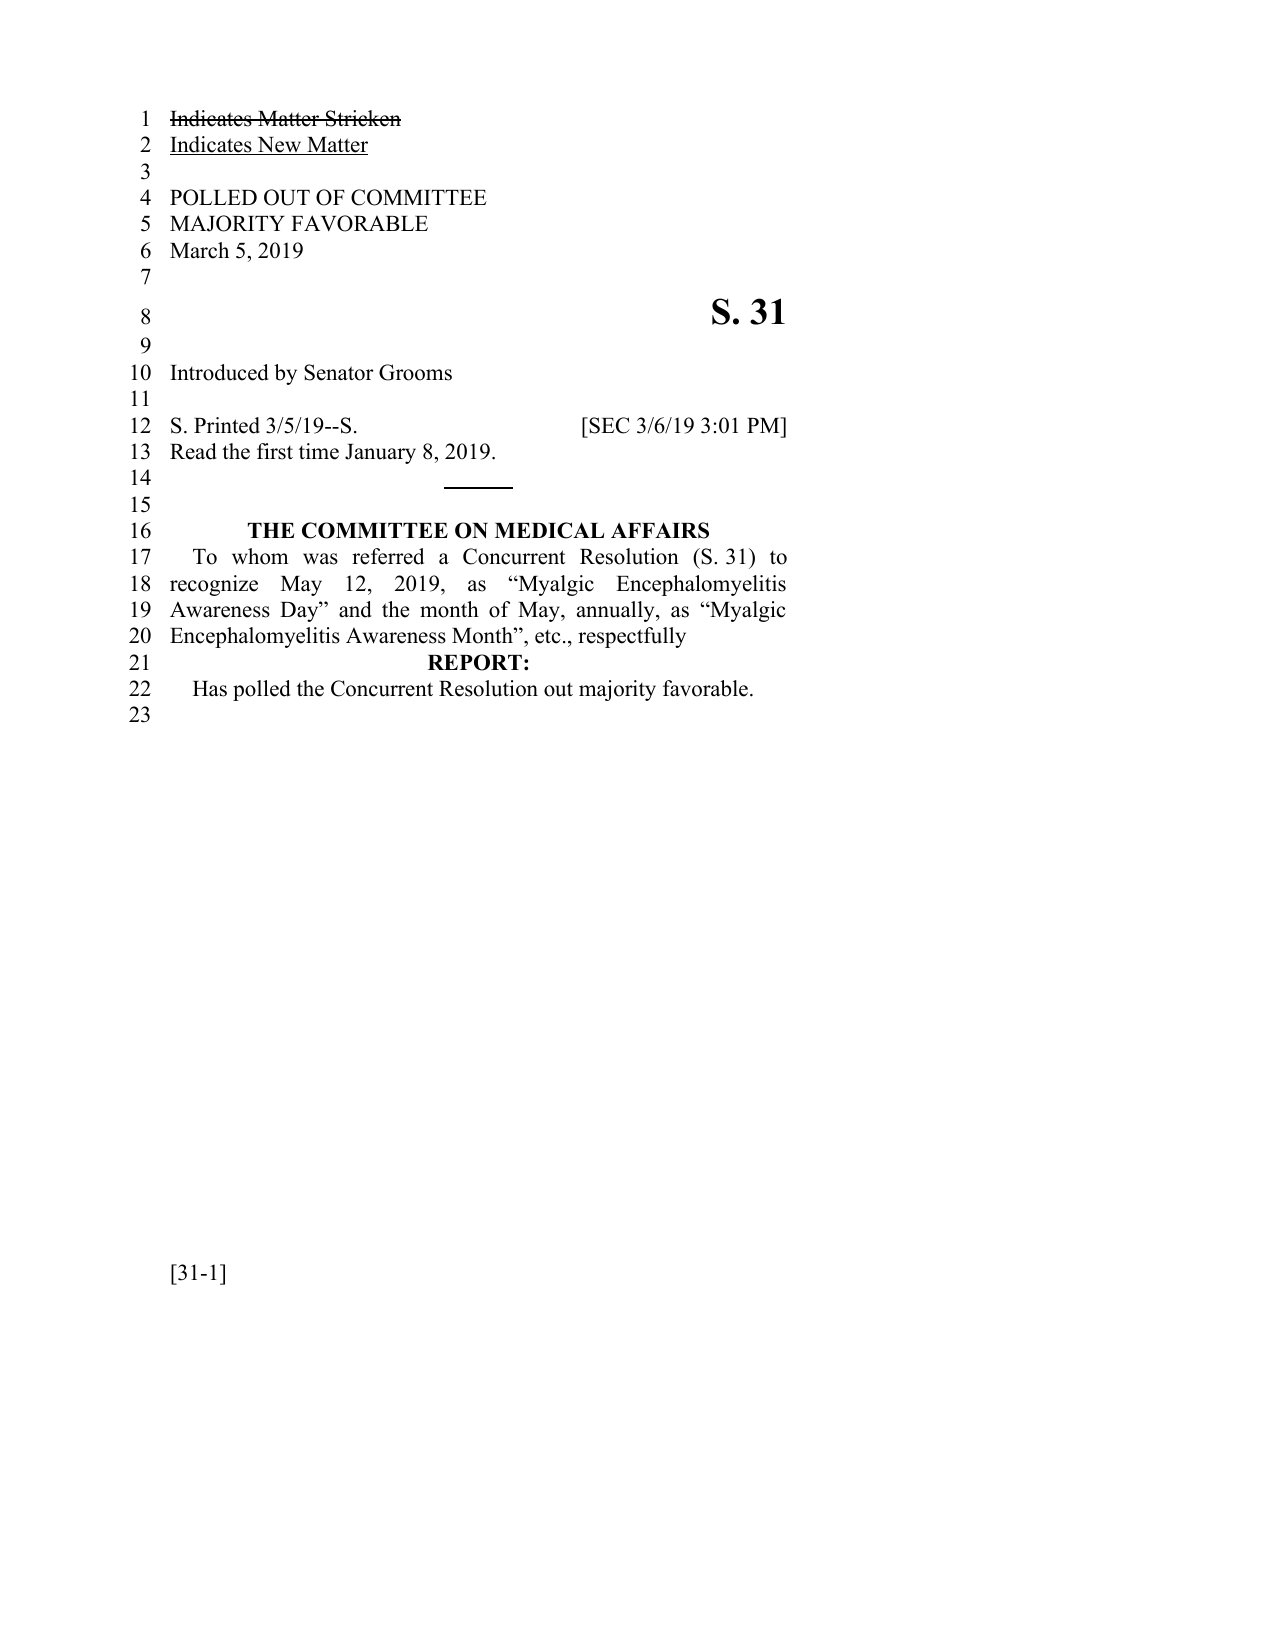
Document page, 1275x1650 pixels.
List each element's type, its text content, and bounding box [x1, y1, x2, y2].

text POLLED OUT OF COMMITTEE [169, 184, 787, 210]
text Indicates New Matter [169, 131, 787, 158]
text Read the first time January 8, 2019. [169, 438, 787, 464]
text S. 31 [169, 289, 787, 333]
text Indicates Matter Stricken [169, 105, 787, 131]
text To whom was referred a Concurrent Resolution (S. 31) to recognize May 12, 2019, as “Myalgic Encephalomyelitis Awareness Day” and the month of May, annually, as “Myalgic Encephalomyelitis Awareness Month”, etc., respectfully [169, 543, 787, 649]
text MAJORITY FAVORABLE [169, 210, 787, 237]
text Introduced by Senator Grooms [169, 359, 787, 385]
text March 5, 2019 [169, 237, 787, 263]
text THE COMMITTEE ON MEDICAL AFFAIRS [169, 517, 787, 543]
text Has polled the Concurrent Resolution out majority favorable. [169, 675, 787, 702]
text REPORT: [169, 649, 787, 675]
text S. Printed 3/5/19--S. [SEC 3/6/19 3:01 PM] [169, 412, 787, 438]
